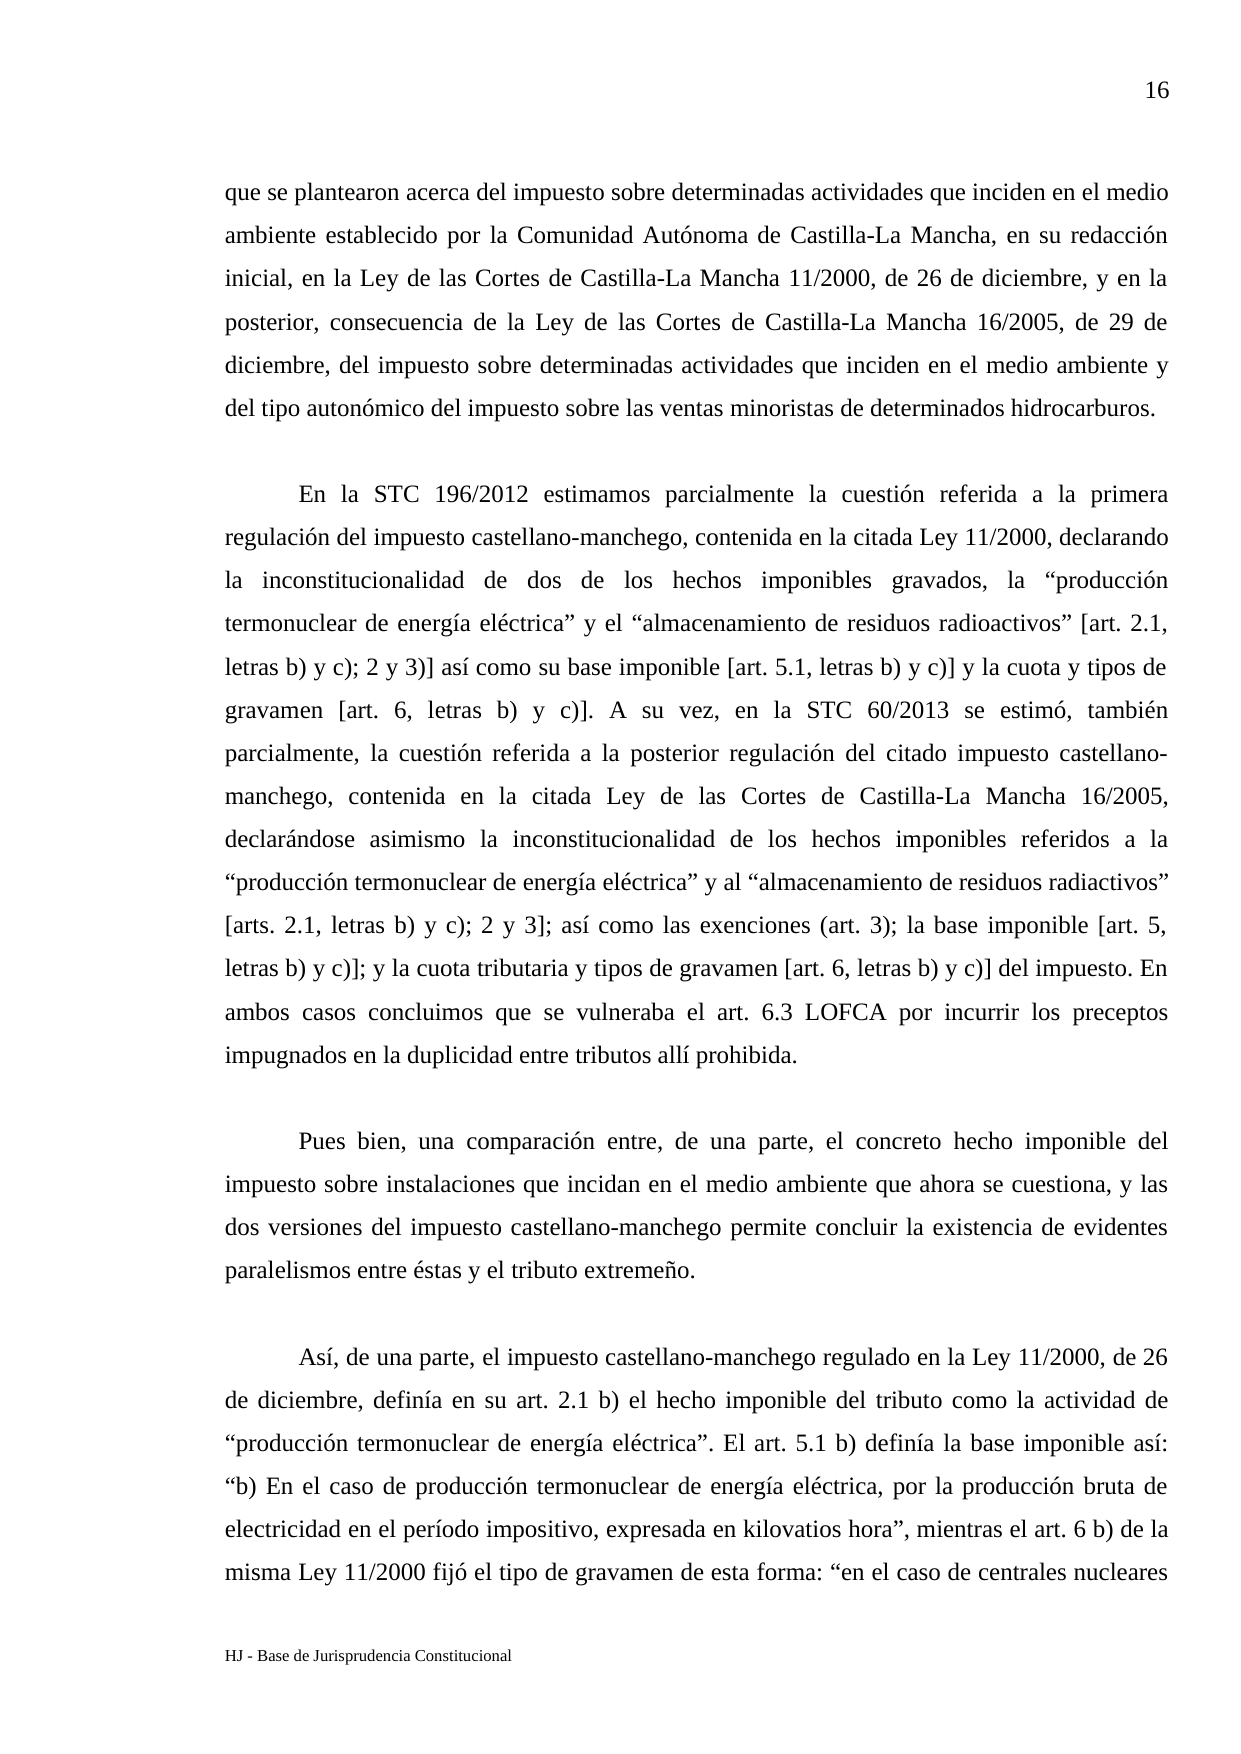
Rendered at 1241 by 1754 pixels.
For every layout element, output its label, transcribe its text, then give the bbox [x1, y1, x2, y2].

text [224, 1342, 1169, 1586]
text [224, 177, 1169, 422]
text En la STC 196/2012 estimamos parcialmente la cuestión referida a la primera regulación del impuesto castellano-manchego, contenida en la citada Ley 11/2000, declarando la inconstitucionalidad de dos de los hechos imponibles gravados, la “producción termonuclear de energía eléctrica” y el “almacenamiento de residuos radioactivos” [art. 2.1, letras b) y c); 2 y 3)] así como su base imponible [art. 5.1, letras b) y c)] y la cuota y tipos de gravamen [art. 6, letras b) y c)]. A su vez, en la STC 60/2013 se estimó, también parcialmente, la cuestión referida a la posterior regulación del citado impuesto castellano-manchego, contenida en la citada Ley de las Cortes de Castilla-La Mancha 16/2005, declarándose asimismo la inconstitucionalidad de los hechos imponibles referidos a la “producción termonuclear de energía eléctrica” y al “almacenamiento de residuos radiactivos” [arts. 2.1, letras b) y c); 2 y 3]; así como las exenciones (art. 3); la base imponible [art. 5, letras b) y c)]; y la cuota tributaria y tipos de gravamen [art. 6, letras b) y c)] del impuesto. En ambos casos concluimos que se vulneraba el art. 6.3 LOFCA por incurrir los preceptos impugnados en la duplicidad entre tributos allí prohibida. [224, 479, 1169, 1068]
text Pues bien, una comparación entre, de una parte, el concreto hecho imponible del impuesto sobre instalaciones que incidan en el medio ambiente que ahora se cuestiona, y las dos versiones del impuesto castellano-manchego permite concluir la existencia de evidentes paralelismos entre éstas y el tributo extremeño. [224, 1126, 1169, 1284]
